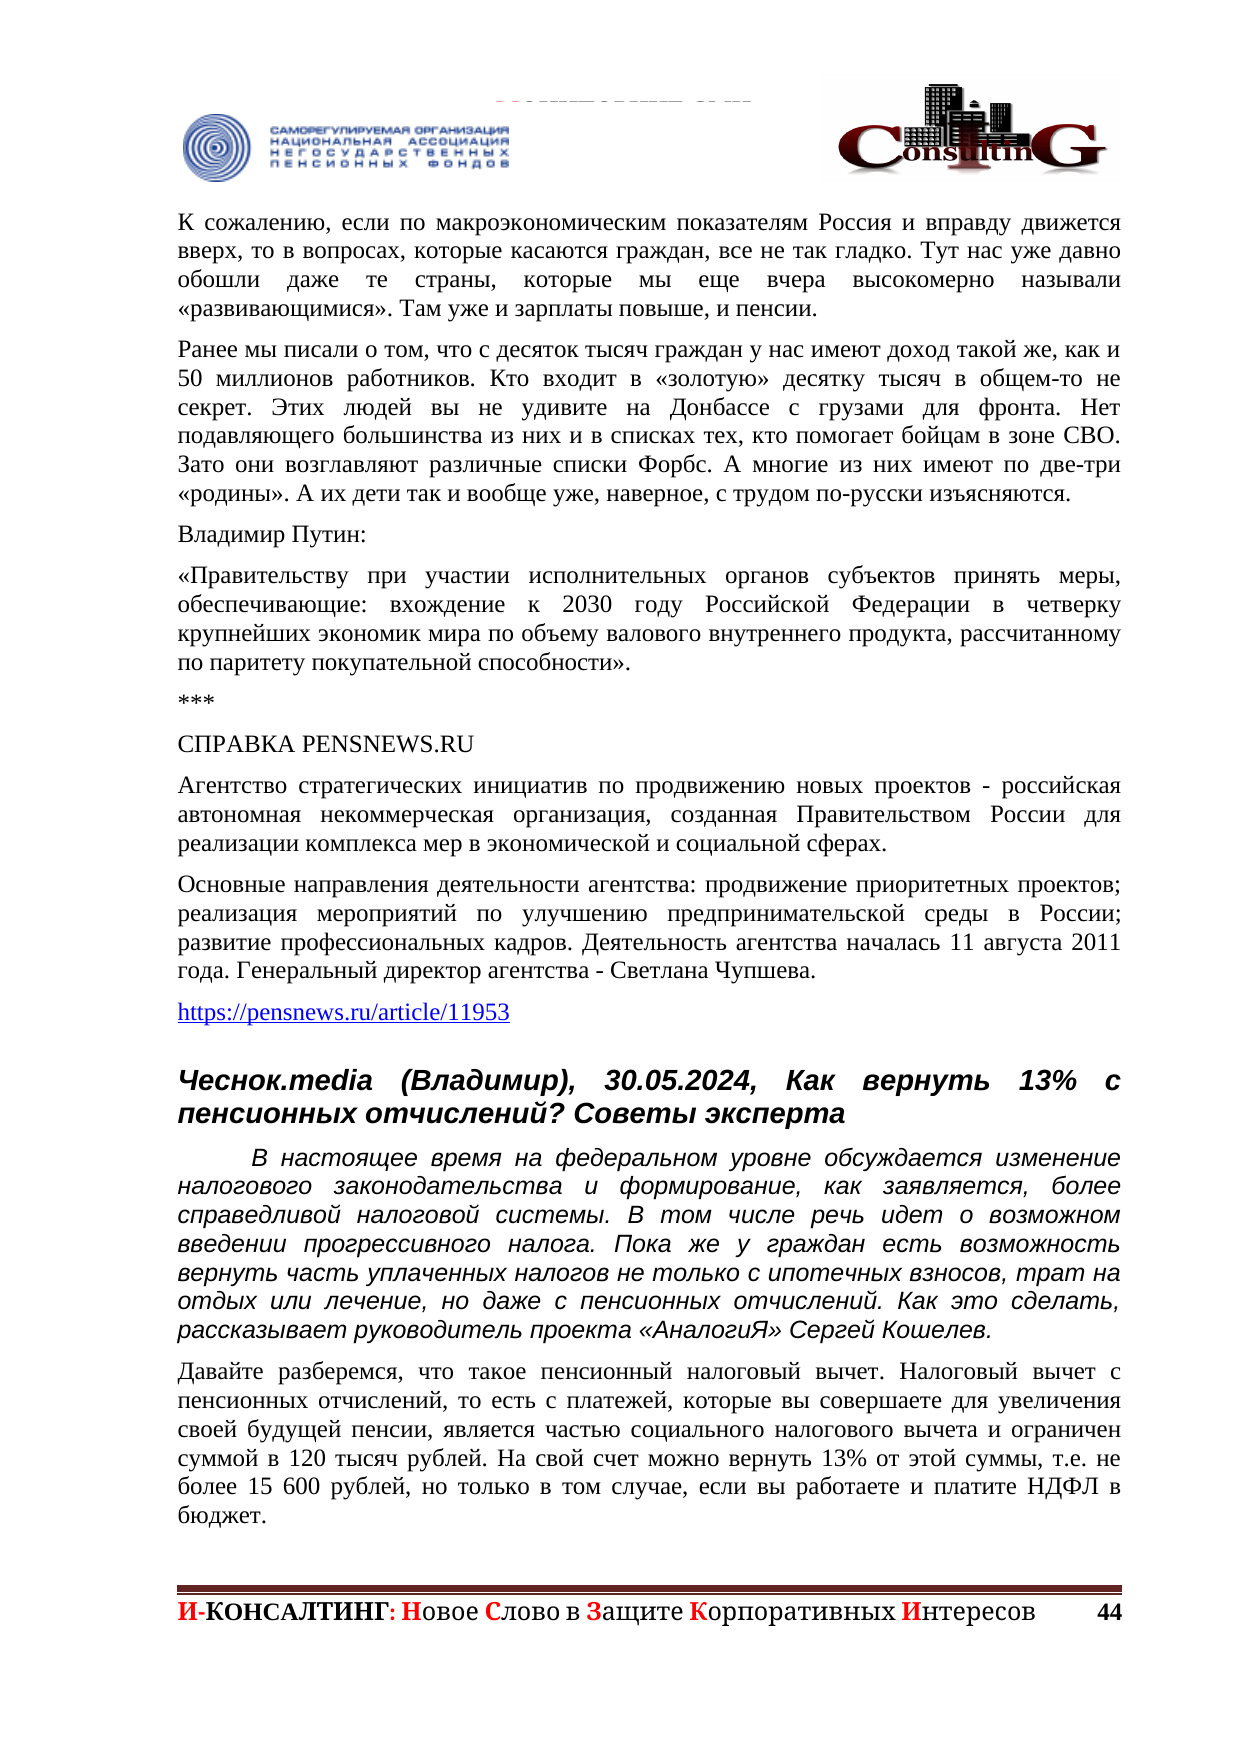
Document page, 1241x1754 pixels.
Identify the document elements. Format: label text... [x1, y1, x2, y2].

text Владимир Путин: [177, 519, 1122, 548]
text *** [177, 688, 1122, 717]
text Основные направления деятельности агентства: продвижение приоритетных проектов; реализация мероприятий по улучшению предпринимательской среды в России; развитие профессиональных кадров. Деятельность агентства началась 11 августа 2011 года. Генеральный директор агентства - Светлана Чупшева. [177, 869, 1122, 984]
text «Правительству при участии исполнительных органов субъектов принять меры, обеспечивающие: вхождение к 2030 году Российской Федерации в четверку крупнейших экономик мира по объему валового внутреннего продукта, рассчитанному по паритету покупательной способности». [177, 561, 1122, 676]
subtitle В настоящее время на федеральном уровне обсуждается изменение налогового законодательства и формирование, как заявляется, более справедливой налоговой системы. В том числе речь идет о возможном введении прогрессивного налога. Пока же у граждан есть возможность вернуть часть уплаченных налогов не только с ипотечных взносов, трат на отдых или лечение, но даже с пенсионных отчислений. Как это сделать, рассказывает руководитель проекта «АналогиЯ» Сергей Кошелев. [177, 1143, 1122, 1344]
text https://pensnews.ru/article/11953 [177, 997, 1122, 1026]
subtitle Чеснок.media (Владимир), 30.05.2024, Как вернуть 13% с пенсионных отчислений? Советы эксперта [177, 1063, 1122, 1130]
text Давайте разберемся, что такое пенсионный налоговый вычет. Налоговый вычет с пенсионных отчислений, то есть с платежей, которые вы совершаете для увеличения своей будущей пенсии, является частью социального налогового вычета и ограничен суммой в 120 тысяч рублей. На свой счет можно вернуть 13% от этой суммы, т.е. не более 15 600 рублей, но только в том случае, если вы работаете и платите НДФЛ в бюджет. [177, 1356, 1122, 1529]
text Ранее мы писали о том, что с десяток тысяч граждан у нас имеют доход такой же, как и 50 миллионов работников. Кто входит в «золотую» десятку тысяч в общем-то не секрет. Этих людей вы не удивите на Донбассе с грузами для фронта. Нет подавляющего большинства из них и в списках тех, кто помогает бойцам в зоне СВО. Зато они возглавляют различные списки Форбс. А многие из них имеют по две-три «родины». А их дети так и вообще уже, наверное, с трудом по-русски изъясняются. [177, 334, 1122, 507]
text Агентство стратегических инициатив по продвижению новых проектов - российская автономная некоммерческая организация, созданная Правительством России для реализации комплекса мер в экономической и социальной сферах. [177, 771, 1122, 857]
text К сожалению, если по макроэкономическим показателям Россия и вправду движется вверх, то в вопросах, которые касаются граждан, все не так гладко. Тут нас уже давно обошли даже те страны, которые мы еще вчера высокомерно называли «развивающимися». Там уже и зарплаты повыше, и пенсии. [177, 207, 1122, 322]
text СПРАВКА PENSNEWS.RU [177, 729, 1122, 758]
picture [183, 114, 509, 182]
picture [821, 73, 1122, 182]
